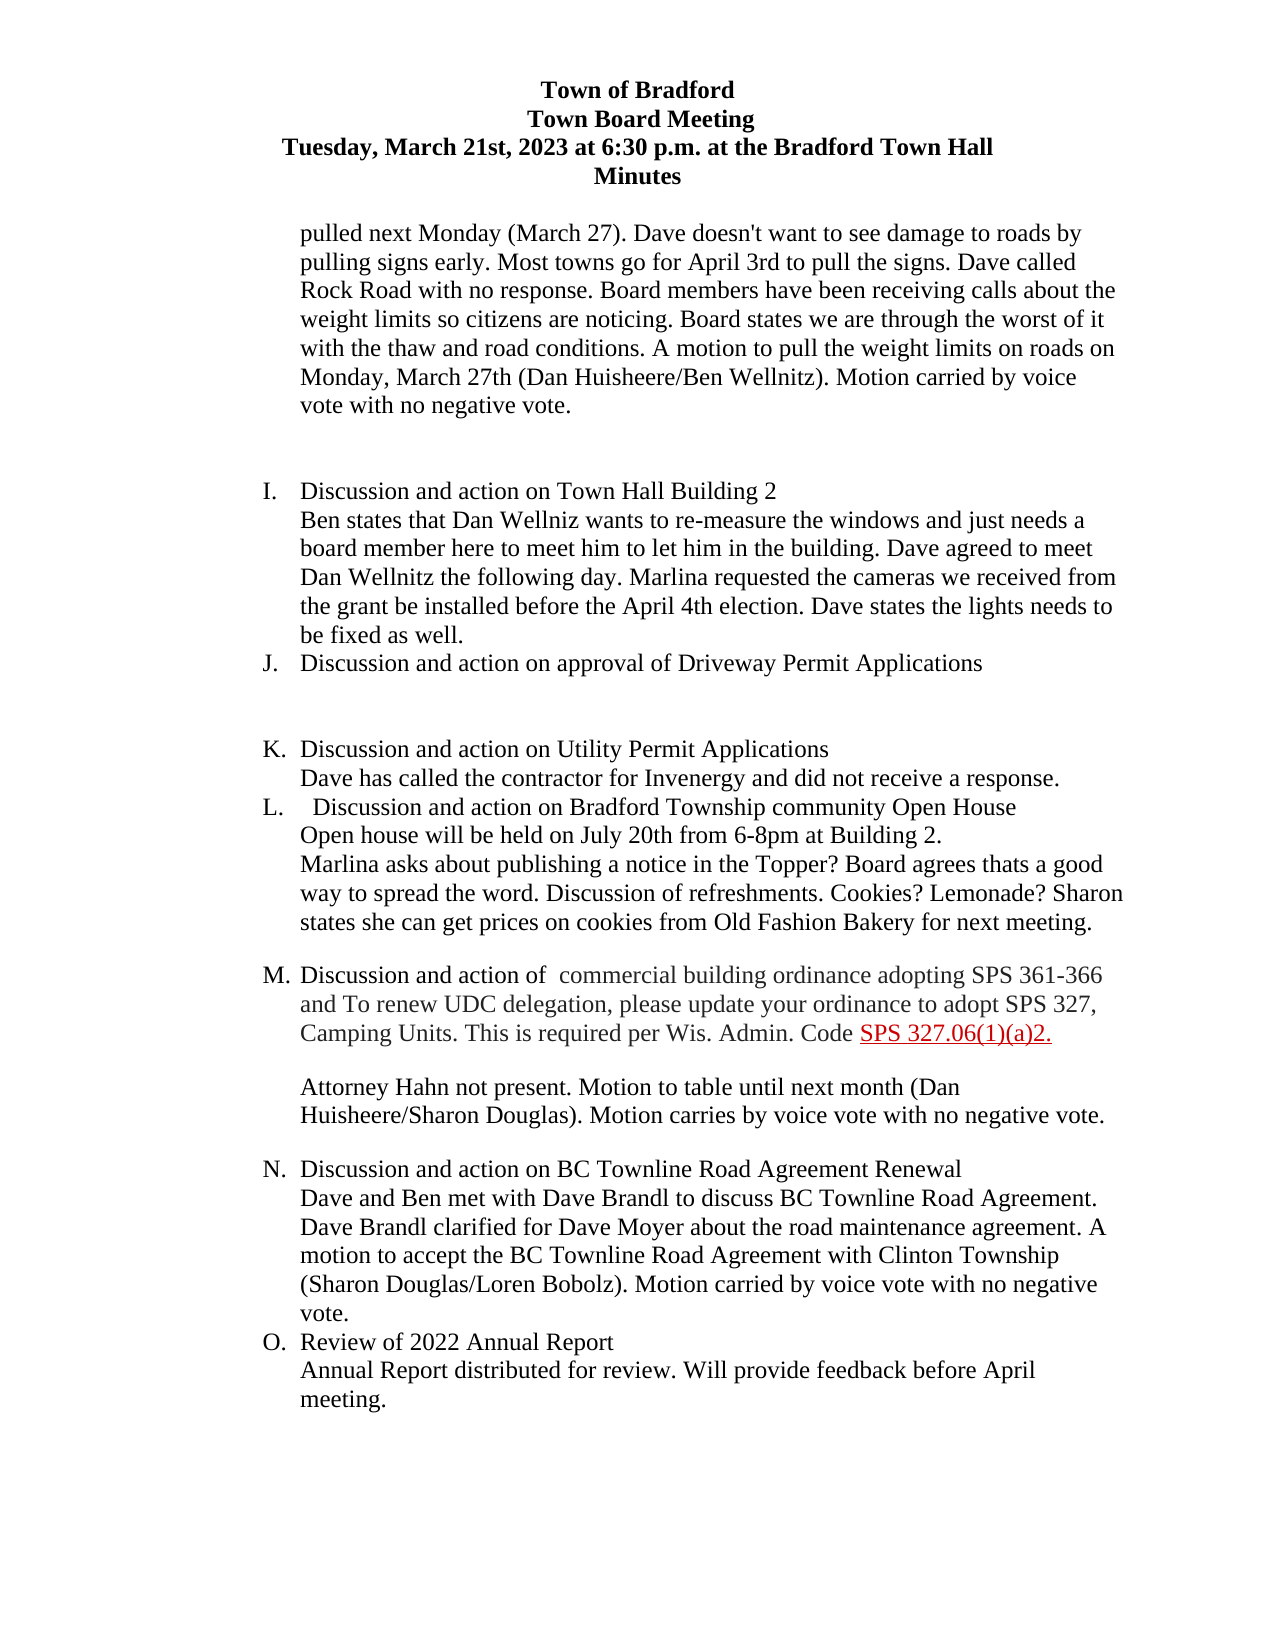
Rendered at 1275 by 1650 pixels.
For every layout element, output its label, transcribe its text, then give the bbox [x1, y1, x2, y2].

list Discussion and action on BC Townline Road Agreement Renewal [262, 1154, 1125, 1183]
list Discussion and action on Town Hall Building 2 [262, 476, 1125, 505]
list Review of 2022 Annual Report [262, 1327, 1125, 1355]
text Marlina asks about publishing a notice in the Topper? Board agrees thats a good way to spread the word. Discussion of refreshments. Cookies? Lemonade? Sharon states she can get prices on cookies from Old Fashion Bakery for next meeting. [300, 849, 1125, 935]
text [300, 218, 1125, 419]
text Dave and Ben met with Dave Brandl to discuss BC Townline Road Agreement. Dave Brandl clarified for Dave Moyer about the road maintenance agreement. A motion to accept the BC Townline Road Agreement with Clinton Township (Sharon Douglas/Loren Bobolz). Motion carried by voice vote with no negative vote. [300, 1183, 1125, 1327]
text Annual Report distributed for review. Will provide feedback before April meeting. [300, 1355, 1125, 1413]
list Discussion and action on Bradford Township community Open House [262, 792, 1125, 820]
text Open house will be held on July 20th from 6-8pm at Building 2. [300, 820, 1125, 849]
list Discussion and action on Utility Permit Applications [262, 734, 1125, 763]
list Discussion and action of commercial building ordinance adopting SPS 361-366 and To renew UDC delegation, please update your ordinance to adopt SPS 327, Camping Units. This is required per Wis. Admin. Code SPS 327.06(1)(a)2. [262, 960, 1125, 1047]
list Discussion and action on approval of Driveway Permit Applications [262, 648, 1125, 677]
text Dave has called the contractor for Invenergy and did not receive a response. [300, 763, 1125, 792]
text Ben states that Dan Wellniz wants to re-measure the windows and just needs a board member here to meet him to let him in the building. Dave agreed to meet Dan Wellnitz the following day. Marlina requested the cameras we received from the grant be installed before the April 4th election. Dave states the lights needs to be fixed as well. [300, 505, 1125, 648]
text Attorney Hahn not present. Motion to table until next month (Dan Huisheere/Sharon Douglas). Motion carries by voice vote with no negative vote. [300, 1072, 1125, 1129]
